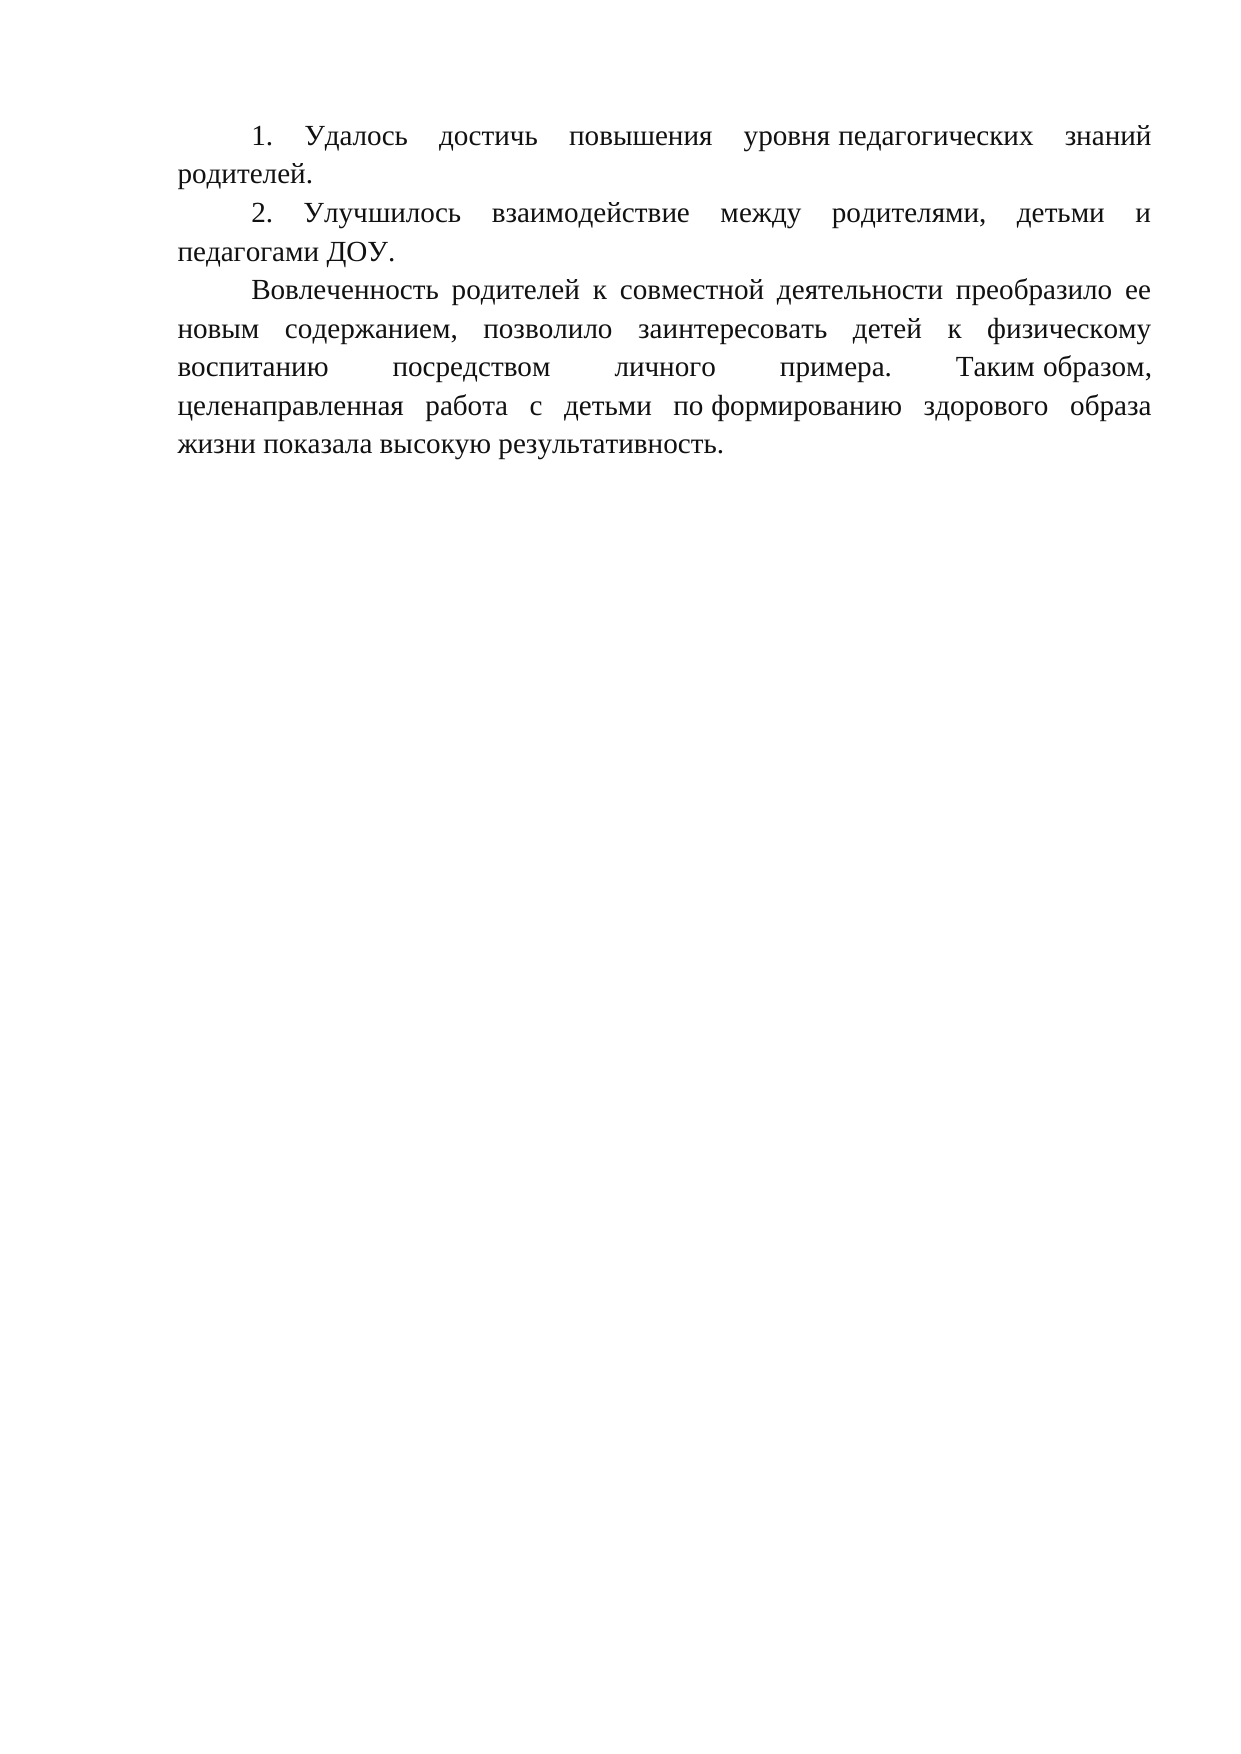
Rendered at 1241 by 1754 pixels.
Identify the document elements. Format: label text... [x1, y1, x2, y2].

text Вовлеченность родителей к совместной деятельности преобразило ее новым содержанием, позволило заинтересовать детей к физическому воспитанию посредством личного примера. Таким образом, целенаправленная работа с детьми по формированию здорового образа жизни показала высокую результативность. [177, 272, 1152, 460]
text 1. Удалось достичь повышения уровня педагогических знаний родителей. [177, 118, 1152, 190]
text 2. Улучшилось взаимодействие между родителями, детьми и педагогами ДОУ. [177, 195, 1152, 267]
